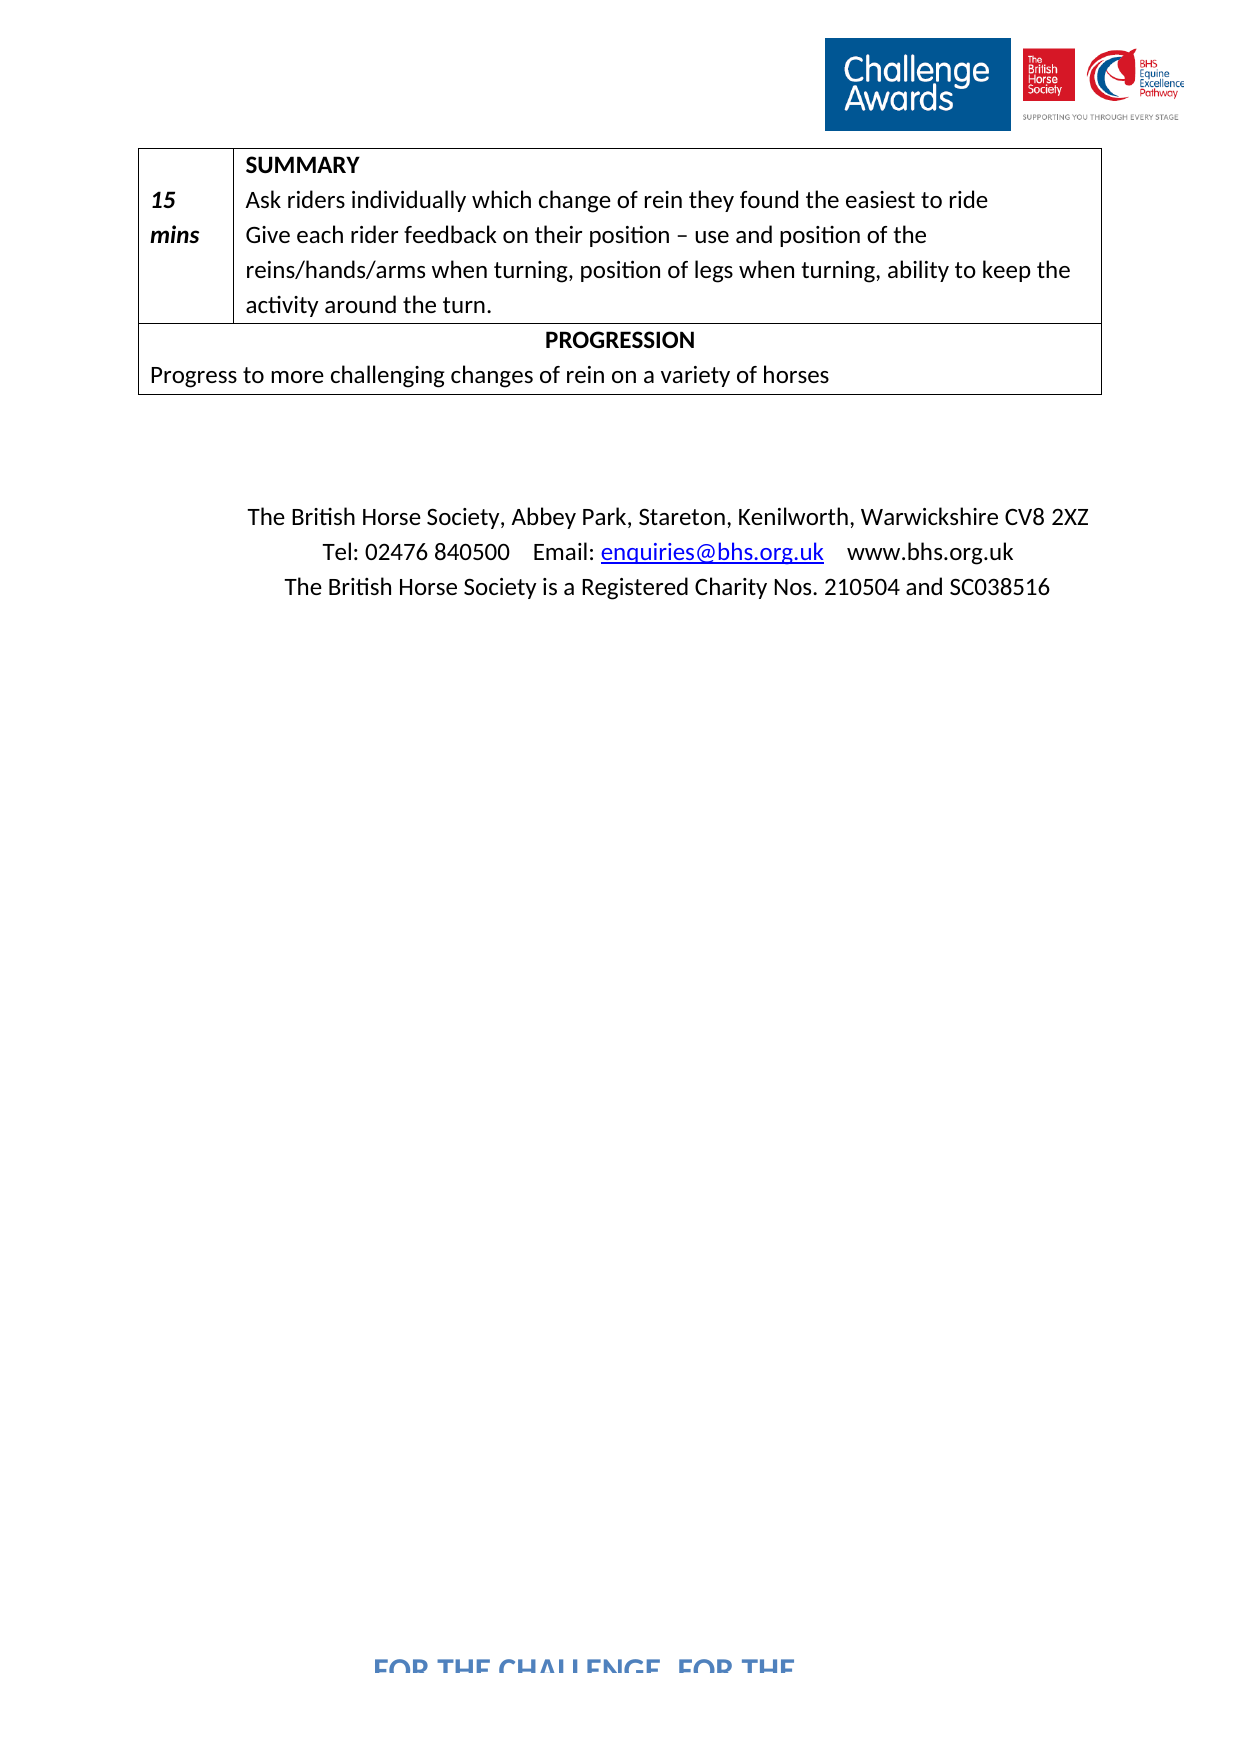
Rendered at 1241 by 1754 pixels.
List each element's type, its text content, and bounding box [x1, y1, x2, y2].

table_cell PROGRESSION Progress to more challenging changes of rein on a variety of horses [139, 324, 1101, 393]
text The British Horse Society is a Registered Charity Nos. 210504 and SC038516 [247, 571, 1088, 601]
table_header 15 mins [139, 149, 233, 323]
table_header SUMMARY Ask riders individually which change of rein they found the easiest to ride Give each rider feedback on their position – use and position of the reins/hands/arms when turning, position of legs when turning, ability to keep the activity around the turn. [234, 149, 1101, 323]
text The British Horse Society, Abbey Park, Stareton, Kenilworth, Warwickshire CV8 2XZ Tel: 02476 840500 Email: enquiries@bhs.org.uk www.bhs.org.uk [247, 501, 1089, 567]
picture [825, 38, 1184, 131]
